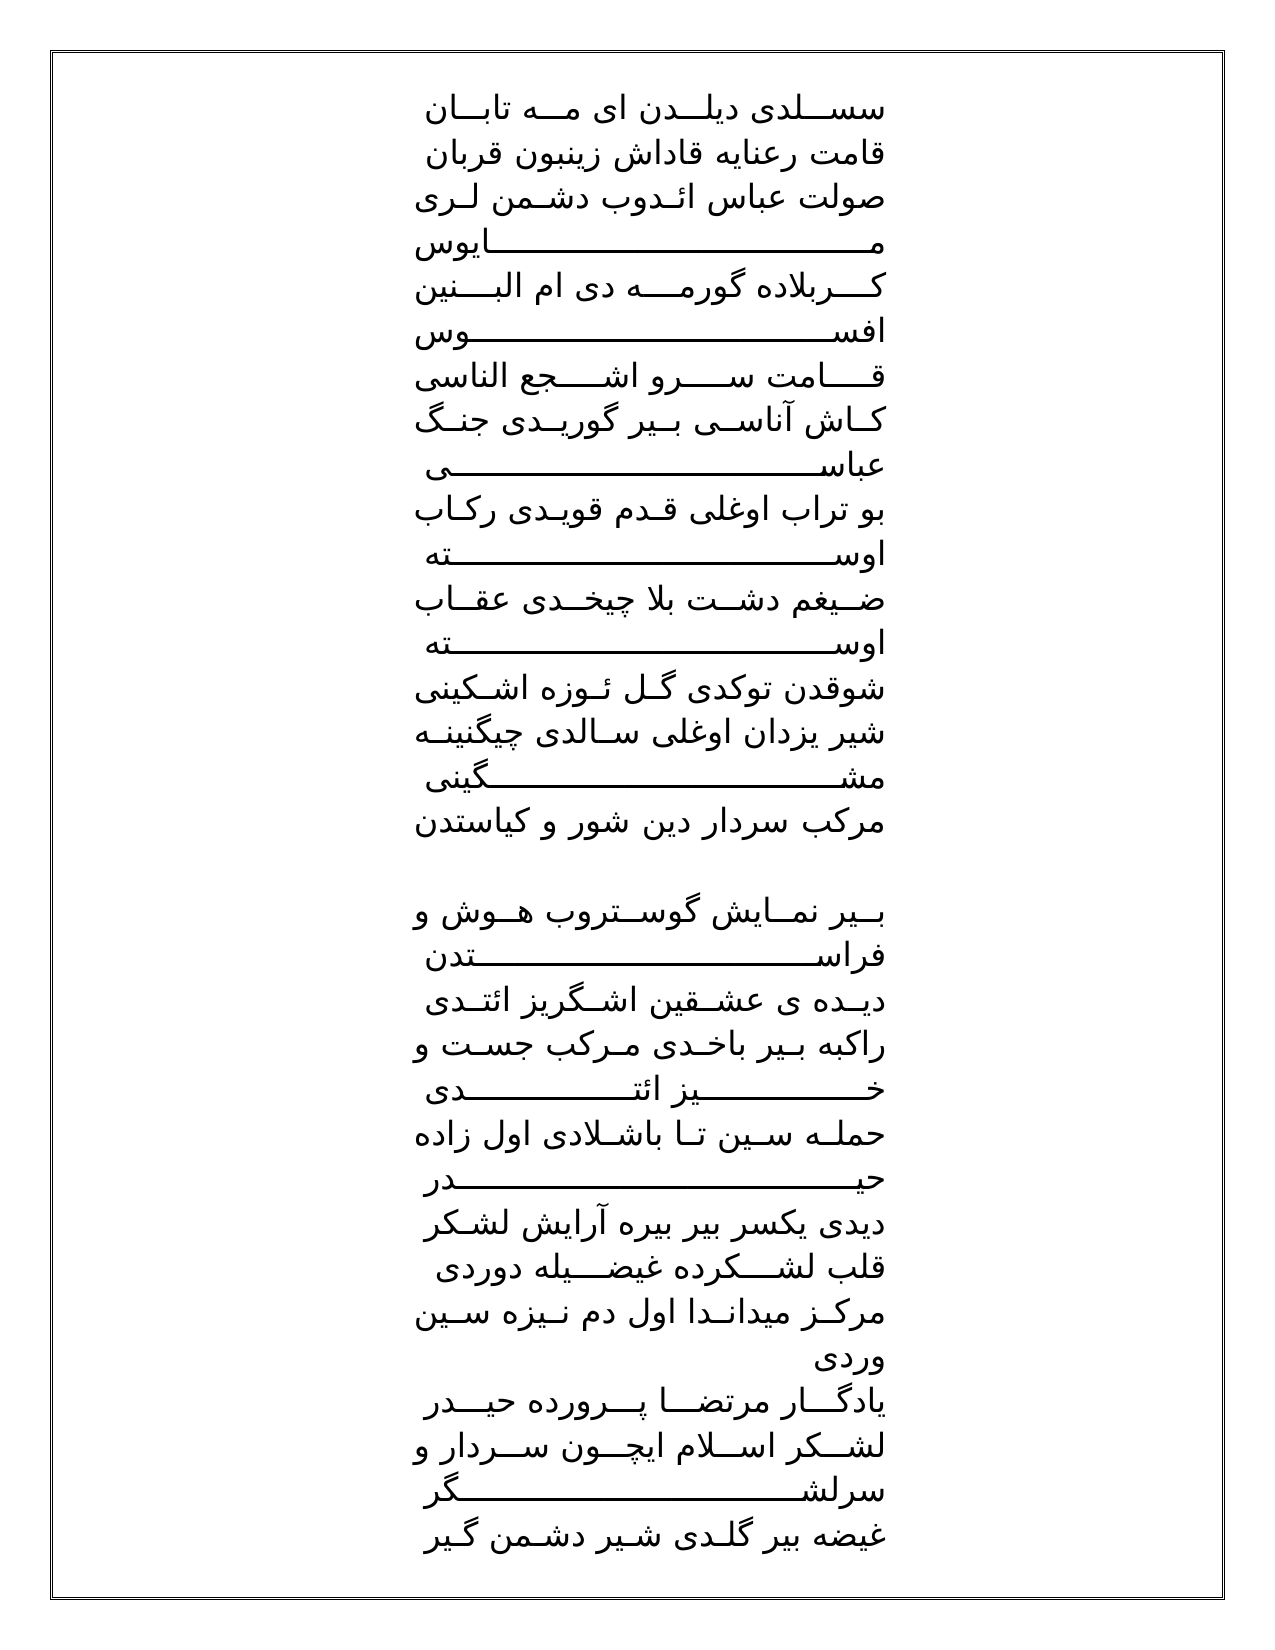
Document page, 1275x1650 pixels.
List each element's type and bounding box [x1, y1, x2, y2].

text [413, 89, 886, 1554]
